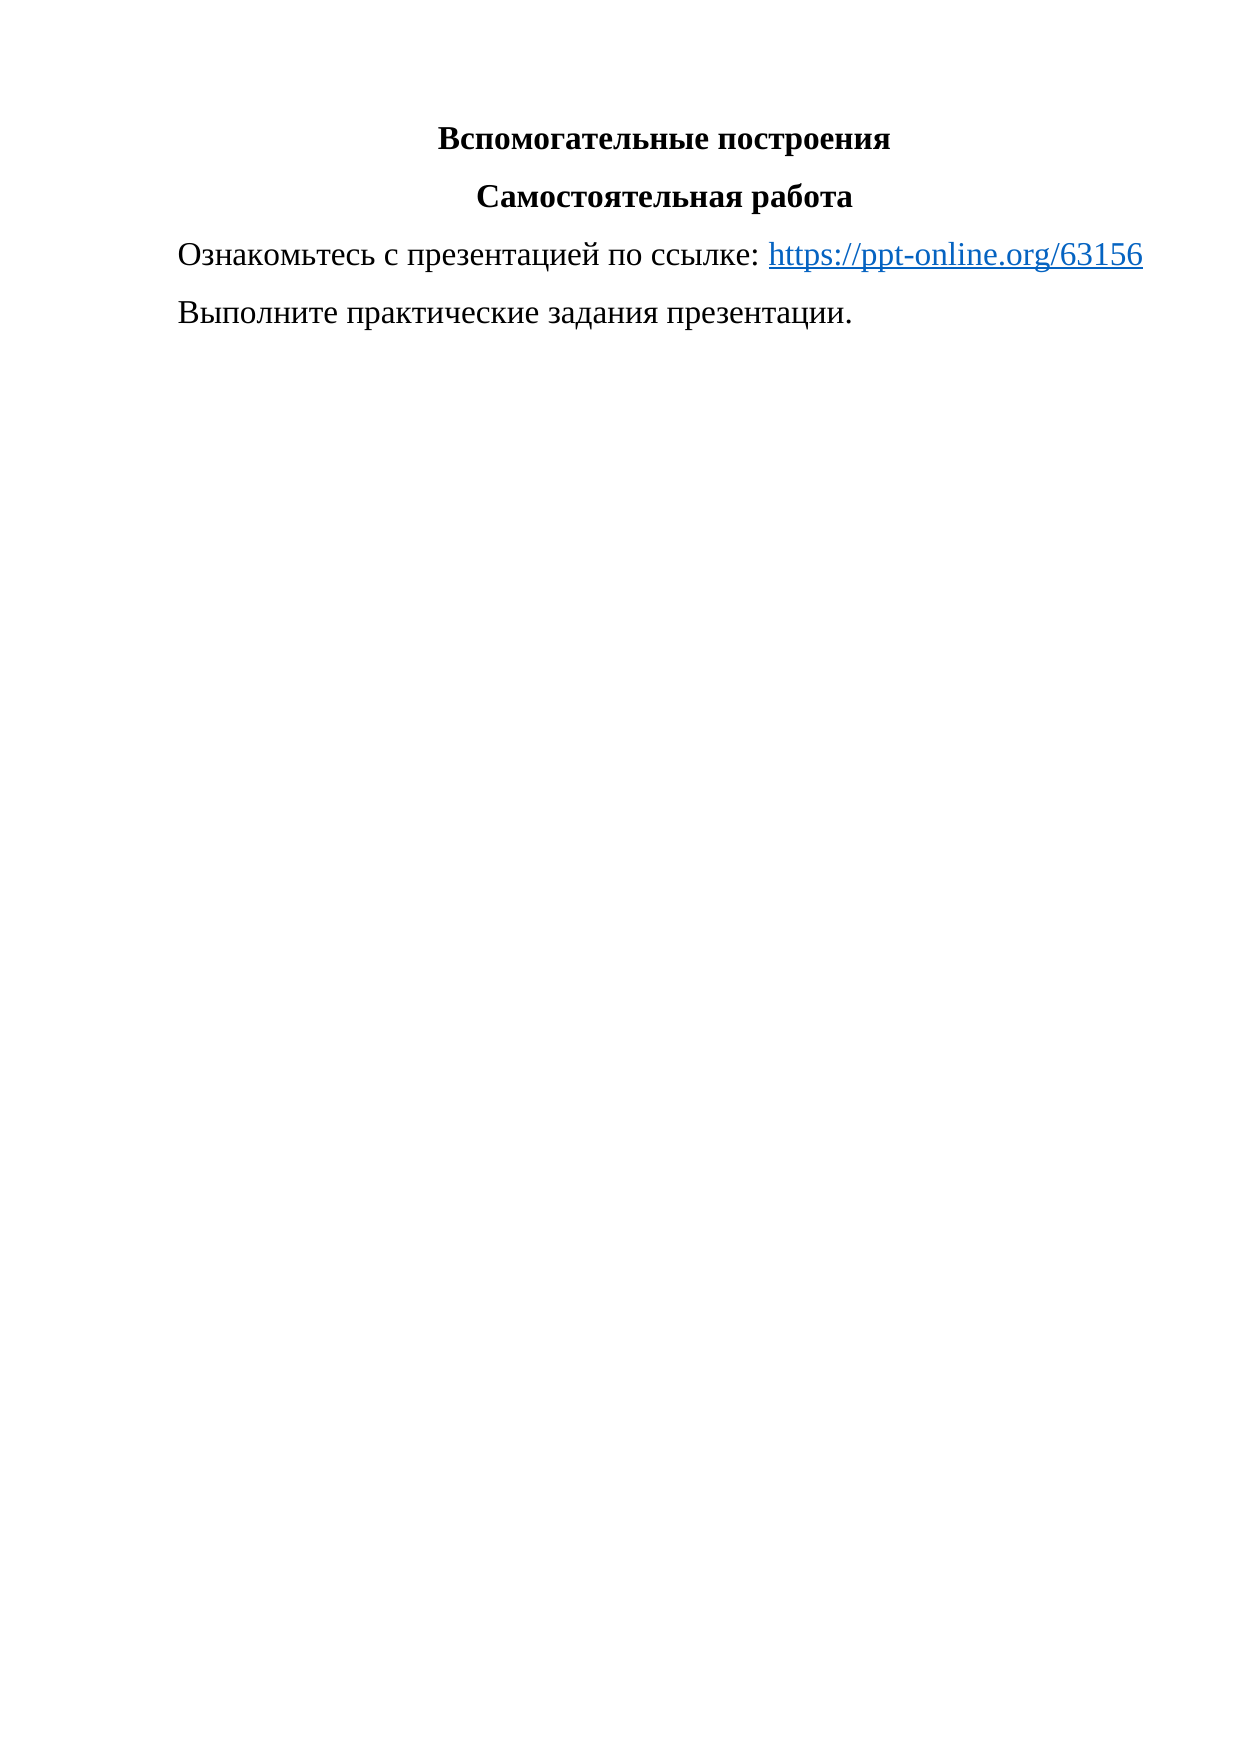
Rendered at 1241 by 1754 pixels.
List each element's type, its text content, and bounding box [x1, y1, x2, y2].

text Ознакомьтесь с презентацией по ссылке: https://ppt-online.org/63156 [177, 234, 1152, 272]
text Вспомогательные построения [177, 118, 1152, 156]
text Самостоятельная работа [177, 176, 1152, 214]
text Выполните практические задания презентации. [177, 292, 1152, 331]
